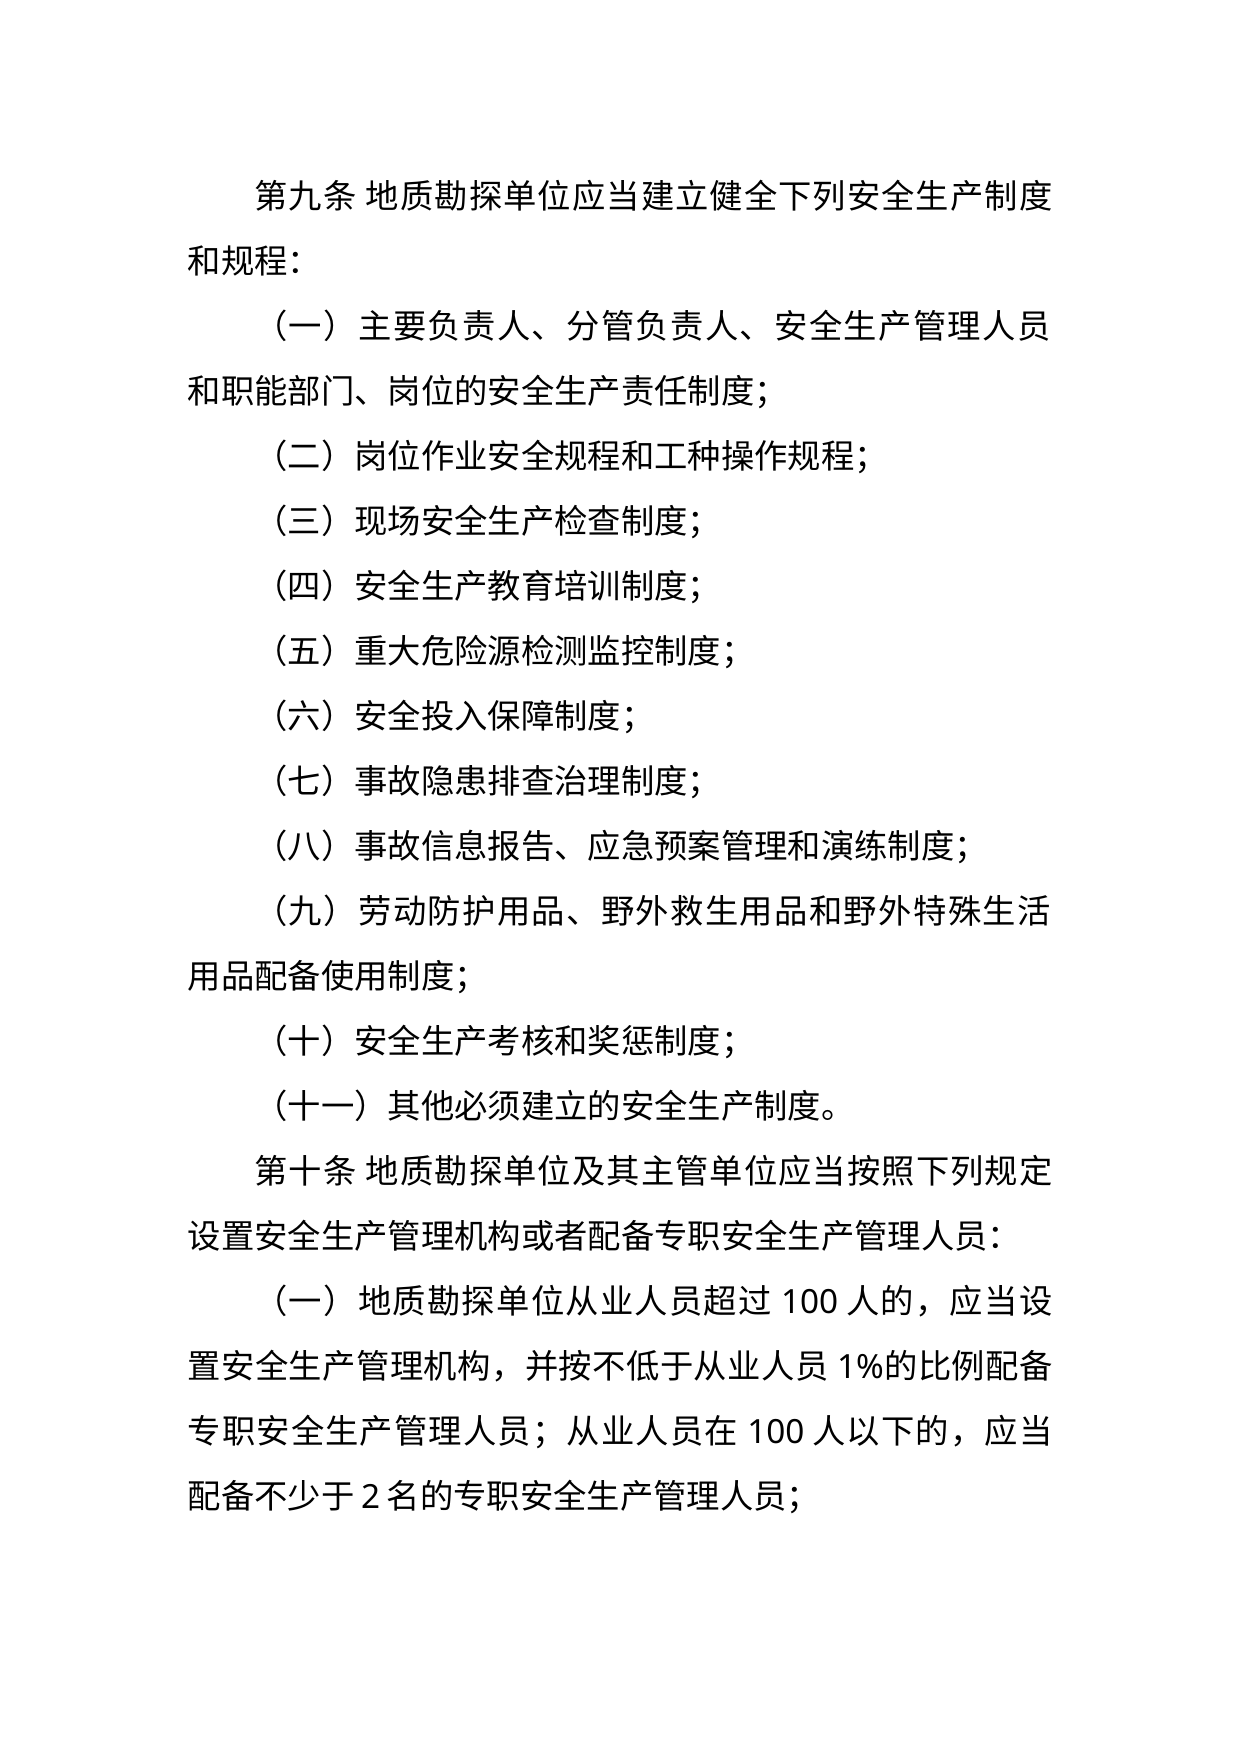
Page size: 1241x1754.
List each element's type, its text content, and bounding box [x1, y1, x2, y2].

text 第十条 地质勘探单位及其主管单位应当按照下列规定设置安全生产管理机构或者配备专职安全生产管理人员： [187, 1137, 1053, 1267]
text （四）安全生产教育培训制度； [187, 552, 1053, 617]
text （一）地质勘探单位从业人员超过100人的，应当设置安全生产管理机构，并按不低于从业人员1%的比例配备专职安全生产管理人员；从业人员在100人以下的，应当配备不少于2名的专职安全生产管理人员； [187, 1267, 1053, 1527]
text （十一）其他必须建立的安全生产制度。 [187, 1072, 1053, 1137]
text 第九条 地质勘探单位应当建立健全下列安全生产制度和规程： [187, 162, 1053, 292]
text （十）安全生产考核和奖惩制度； [187, 1007, 1053, 1072]
text （九）劳动防护用品、野外救生用品和野外特殊生活用品配备使用制度； [187, 877, 1053, 1007]
text （六）安全投入保障制度； [187, 682, 1053, 747]
text （一）主要负责人、分管负责人、安全生产管理人员和职能部门、岗位的安全生产责任制度； [187, 292, 1053, 422]
text （三）现场安全生产检查制度； [187, 487, 1053, 552]
text （五）重大危险源检测监控制度； [187, 617, 1053, 682]
text （二）岗位作业安全规程和工种操作规程； [187, 422, 1053, 487]
text （八）事故信息报告、应急预案管理和演练制度； [187, 812, 1053, 877]
text （七）事故隐患排查治理制度； [187, 747, 1053, 812]
